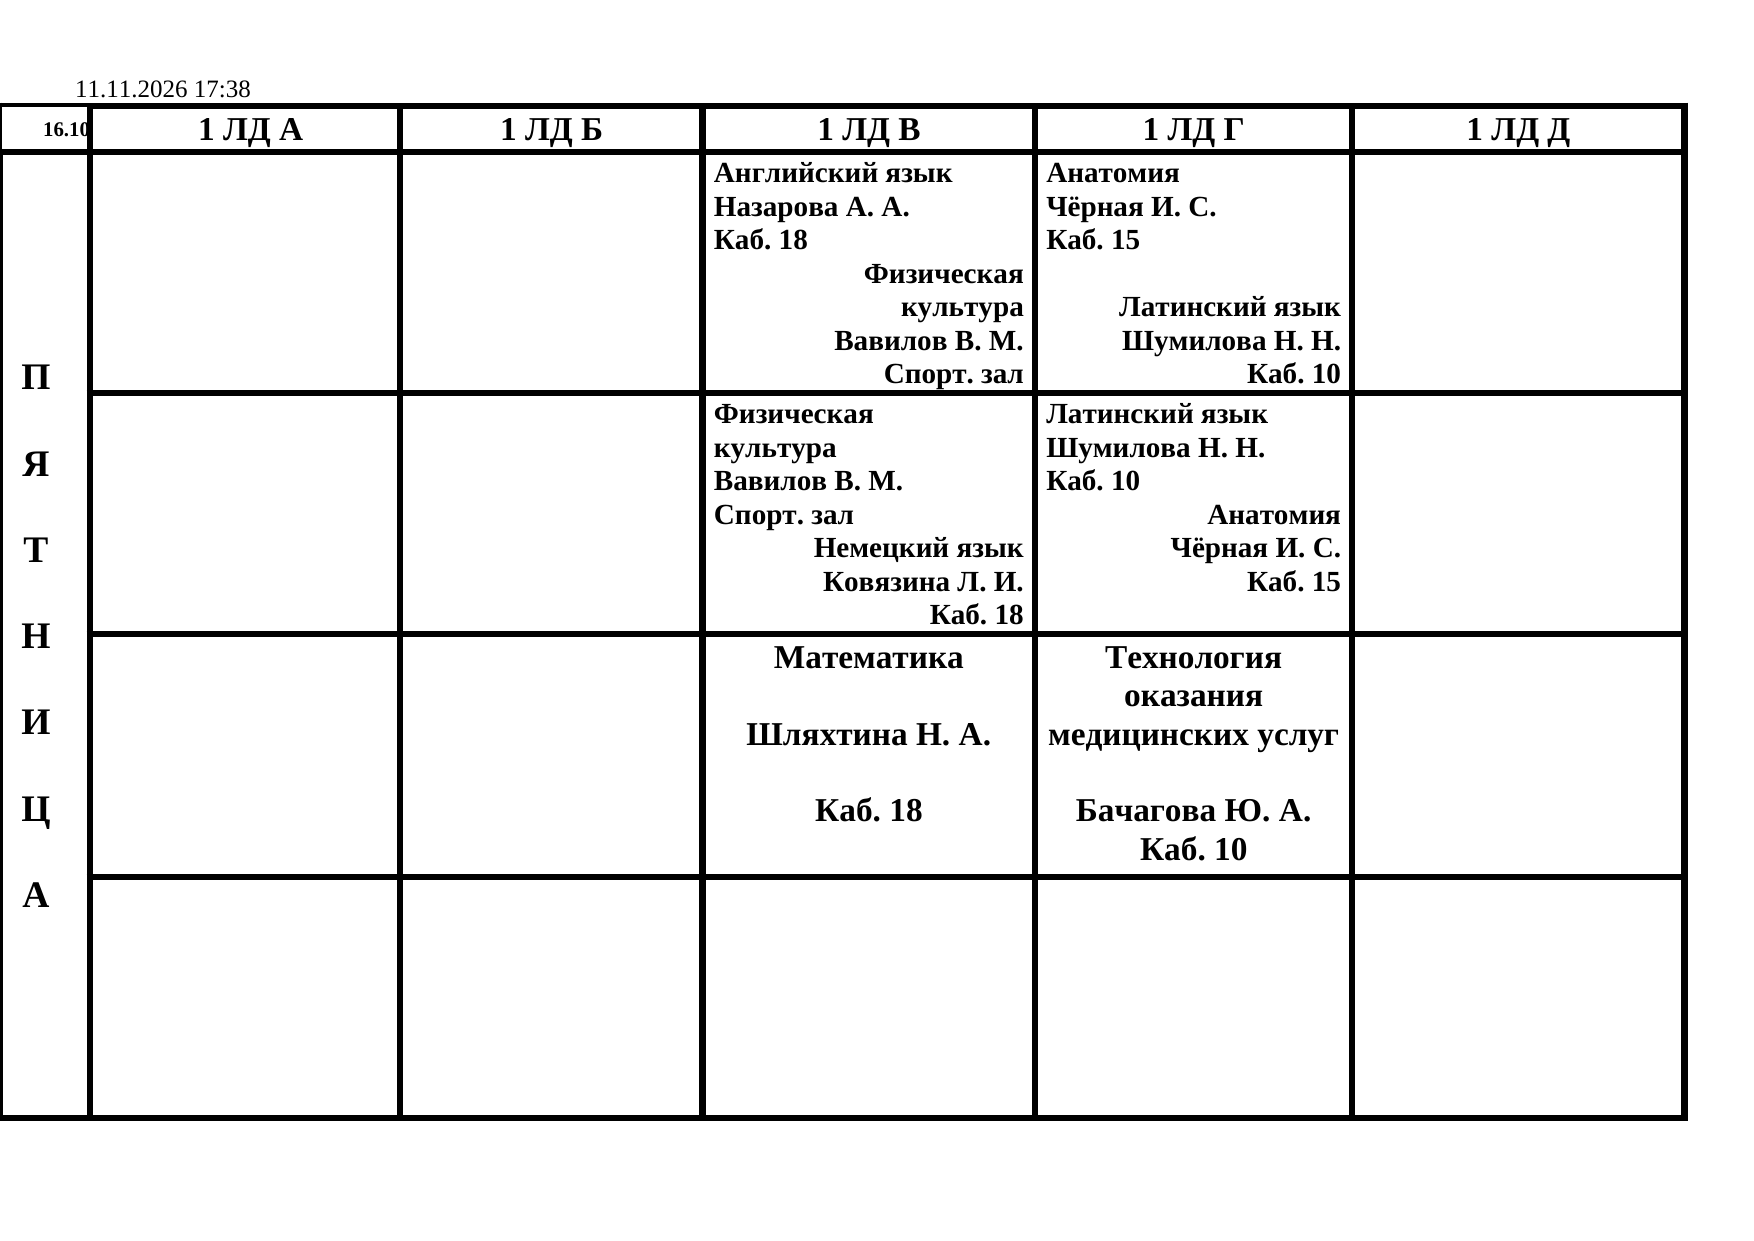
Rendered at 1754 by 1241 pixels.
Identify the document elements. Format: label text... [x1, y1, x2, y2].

table_cell Математика Шляхтина Н. А. Каб. 18 [706, 637, 1032, 874]
table_cell [403, 637, 699, 874]
table_cell [93, 880, 397, 1115]
table_header 1 ЛД А [93, 109, 397, 149]
table_cell Технология оказания медицинских услуг Бачагова Ю. А. Каб. 10 [1038, 637, 1349, 874]
table_header 1 ЛД Г [1038, 109, 1349, 149]
table_cell [1355, 396, 1681, 631]
table_header 16.10 [2, 107, 87, 149]
table_cell Английский язык Назарова А. А. Каб. 18 Физическая культура Вавилов В. М. Спорт. зал [706, 155, 1032, 390]
table_cell Физическая культура Вавилов В. М. Спорт. зал Немецкий язык Ковязина Л. И. Каб. 18 [706, 396, 1032, 631]
table_cell [93, 637, 397, 874]
table_cell [1038, 880, 1349, 1115]
table_cell Латинский язык Шумилова Н. Н. Каб. 10 Анатомия Чёрная И. С. Каб. 15 [1038, 396, 1349, 631]
table_cell [93, 396, 397, 631]
table_cell [1355, 155, 1681, 390]
table_header 1 ЛД Б [403, 109, 699, 149]
table_cell [403, 155, 699, 390]
table_header 1 ЛД Д [1355, 109, 1681, 149]
table_cell [1355, 637, 1681, 874]
table_cell П Я Т Н И Ц А [3, 155, 87, 1115]
table_cell [403, 396, 699, 631]
table_cell [403, 880, 699, 1115]
table_cell Анатомия Чёрная И. С. Каб. 15 Латинский язык Шумилова Н. Н. Каб. 10 [1038, 155, 1349, 390]
table_cell [93, 155, 397, 390]
table_header 1 ЛД В [706, 109, 1032, 149]
table_cell [706, 880, 1032, 1115]
table_cell [1355, 880, 1681, 1115]
